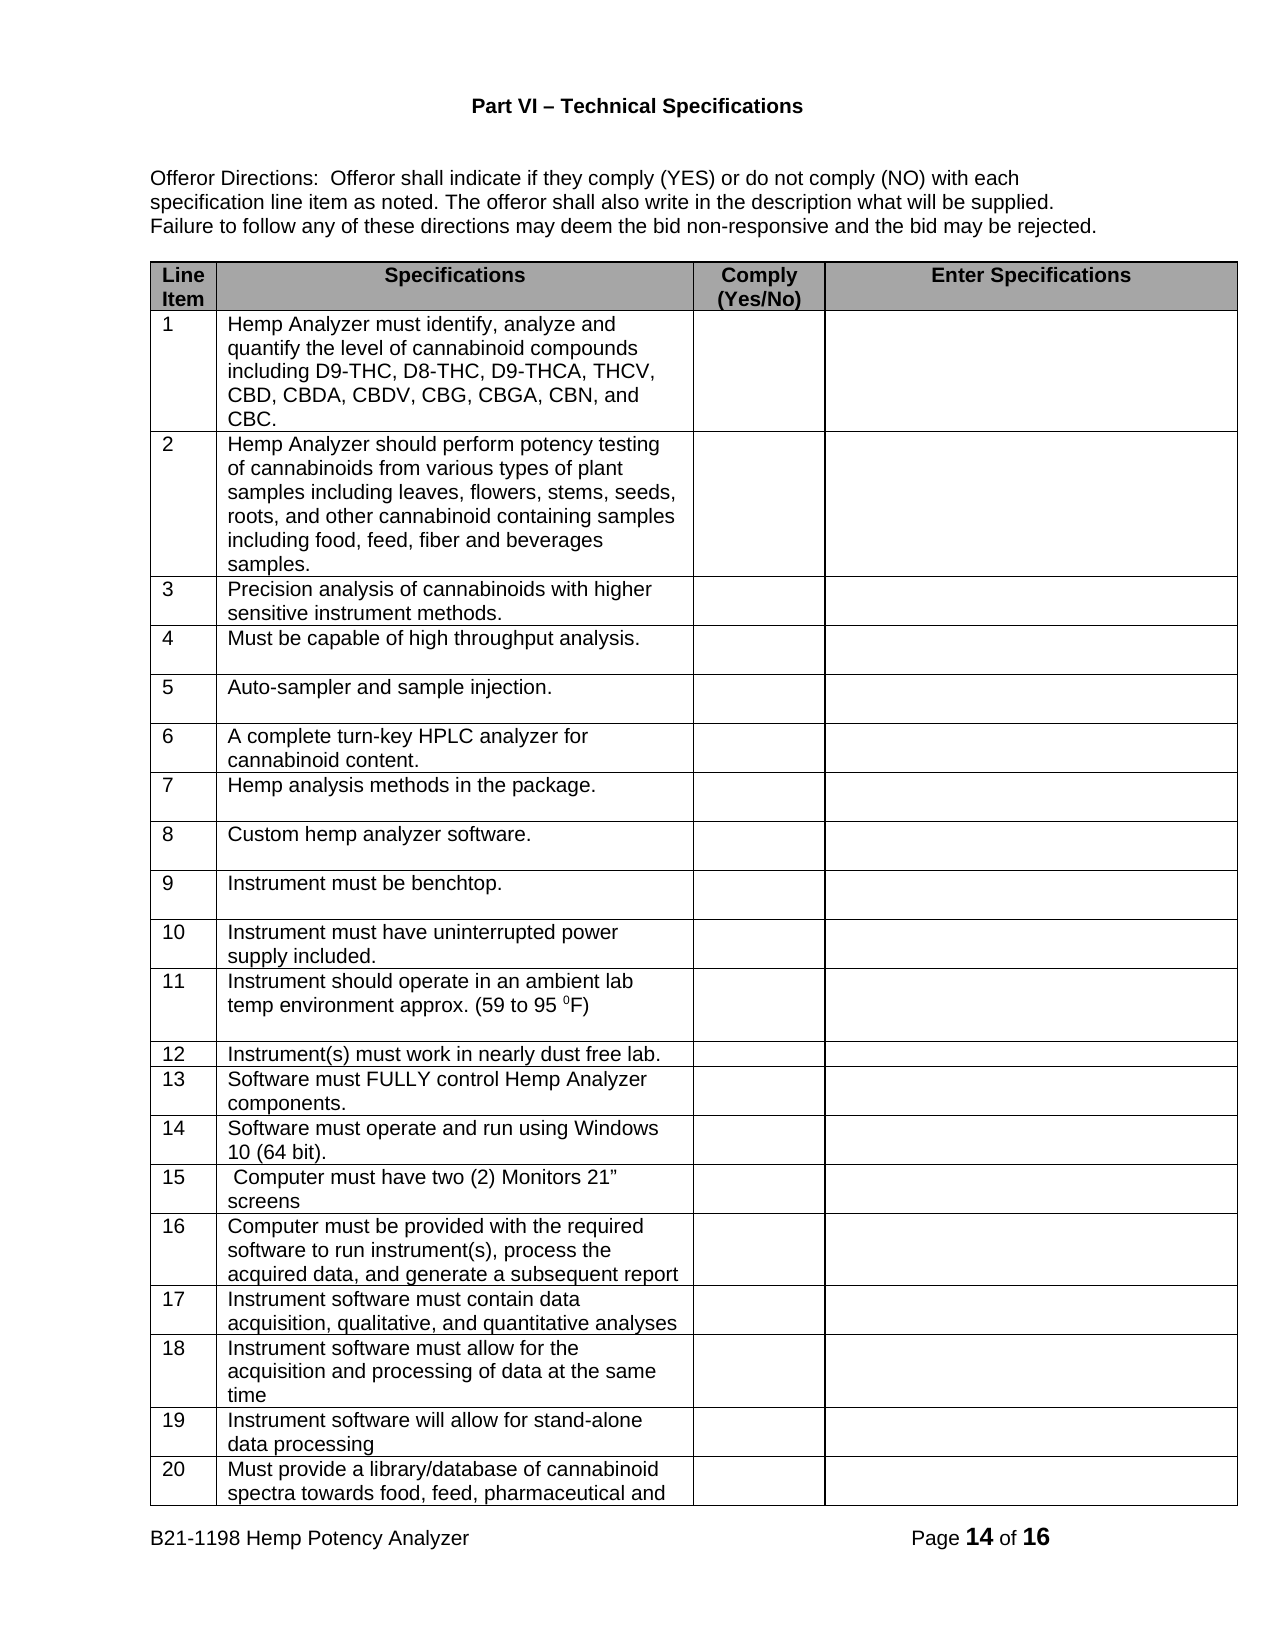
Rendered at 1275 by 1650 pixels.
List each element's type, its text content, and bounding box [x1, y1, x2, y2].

table_cell [826, 311, 1237, 431]
table_cell [826, 1457, 1237, 1505]
table_cell 7 [151, 773, 216, 821]
table_cell [826, 1067, 1237, 1114]
table_cell [694, 1335, 824, 1407]
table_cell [217, 1457, 693, 1505]
table_cell [826, 432, 1237, 576]
table_cell [694, 1042, 824, 1066]
table_cell [826, 1408, 1237, 1456]
table_cell Software must operate and run using Windows 10 (64 bit). [217, 1116, 693, 1163]
table_cell 10 [151, 920, 216, 968]
text Part VI – Technical Specifications [150, 94, 1125, 118]
table_cell Instrument must be benchtop. [217, 871, 693, 919]
table_cell Instrument must have uninterrupted power supply included. [217, 920, 693, 968]
table_cell [826, 675, 1237, 723]
table_cell 12 [151, 1042, 216, 1066]
table_header Specifications [217, 263, 693, 310]
table_cell [694, 969, 824, 1041]
table_cell 8 [151, 822, 216, 870]
table_cell [694, 724, 824, 772]
table_cell [694, 432, 824, 576]
table_cell [694, 577, 824, 625]
table_cell [826, 773, 1237, 821]
table_cell Hemp Analyzer must identify, analyze and quantify the level of cannabinoid compounds including D9-THC, D8-THC, D9-THCA, THCV, CBD, CBDA, CBDV, CBG, CBGA, CBN, and CBC. [217, 311, 693, 431]
table_cell [826, 1165, 1237, 1212]
table_cell [826, 724, 1237, 772]
table_cell [694, 1067, 824, 1114]
table_cell [826, 920, 1237, 968]
table_header Comply (Yes/No) [694, 263, 824, 310]
table_cell [826, 822, 1237, 870]
table_cell [826, 1214, 1237, 1285]
table_cell Must be capable of high throughput analysis. [217, 626, 693, 674]
table_cell 17 [151, 1286, 216, 1334]
table_cell [694, 1408, 824, 1456]
table_cell [694, 1457, 824, 1505]
table_cell [826, 577, 1237, 625]
table_cell [694, 1214, 824, 1285]
table_cell 11 [151, 969, 216, 1041]
table_cell [694, 871, 824, 919]
table_cell 13 [151, 1067, 216, 1114]
table_cell Instrument software must contain data acquisition, qualitative, and quantitative analyses [217, 1286, 693, 1334]
table_cell Instrument should operate in an ambient lab temp environment approx. (59 to 95 0F) [217, 969, 693, 1041]
table_cell [694, 675, 824, 723]
table_cell [694, 626, 824, 674]
table_cell Software must FULLY control Hemp Analyzer components. [217, 1067, 693, 1114]
table_cell [694, 773, 824, 821]
table_cell [694, 920, 824, 968]
table_cell Custom hemp analyzer software. [217, 822, 693, 870]
table_cell [694, 1286, 824, 1334]
table_cell [826, 626, 1237, 674]
table_header Line Item [151, 263, 216, 310]
table_cell [694, 1116, 824, 1163]
table_cell 9 [151, 871, 216, 919]
table_cell [826, 871, 1237, 919]
table_cell Instrument software must allow for the acquisition and processing of data at the same time [217, 1335, 693, 1407]
table_cell [694, 311, 824, 431]
table_cell 14 [151, 1116, 216, 1163]
text Offeror Directions: Offeror shall indicate if they comply (YES) or do not comply (NO) with each specification line item as noted. The offeror shall also write in the description what will be supplied. Failure to follow any of these directions may deem the bid non-responsive and the bid may be rejected. [150, 166, 1125, 237]
table_cell 18 [151, 1335, 216, 1407]
table_cell [694, 1165, 824, 1212]
table_cell 5 [151, 675, 216, 723]
table_cell Auto-sampler and sample injection. [217, 675, 693, 723]
table_cell [826, 1042, 1237, 1066]
table_cell Computer must be provided with the required software to run instrument(s), process the acquired data, and generate a subsequent report [217, 1214, 693, 1285]
table_cell [826, 1335, 1237, 1407]
table_cell 3 [151, 577, 216, 625]
table_cell 15 [151, 1165, 216, 1212]
table_cell [694, 822, 824, 870]
table_cell [826, 969, 1237, 1041]
table_cell [826, 1116, 1237, 1163]
table_cell 1 [151, 311, 216, 431]
table_cell 4 [151, 626, 216, 674]
table_header Enter Specifications [826, 263, 1237, 310]
table_cell A complete turn-key HPLC analyzer for cannabinoid content. [217, 724, 693, 772]
table_cell Computer must have two (2) Monitors 21” screens [217, 1165, 693, 1212]
table_cell 6 [151, 724, 216, 772]
table_cell 20 [151, 1457, 216, 1505]
table_cell [826, 1286, 1237, 1334]
table_cell Precision analysis of cannabinoids with higher sensitive instrument methods. [217, 577, 693, 625]
table_cell 16 [151, 1214, 216, 1285]
table_cell 2 [151, 432, 216, 576]
table_cell Instrument(s) must work in nearly dust free lab. [217, 1042, 693, 1066]
table_cell Instrument software will allow for stand-alone data processing [217, 1408, 693, 1456]
table_cell 19 [151, 1408, 216, 1456]
table_cell Hemp Analyzer should perform potency testing of cannabinoids from various types of plant samples including leaves, flowers, stems, seeds, roots, and other cannabinoid containing samples including food, feed, fiber and beverages samples. [217, 432, 693, 576]
table_cell Hemp analysis methods in the package. [217, 773, 693, 821]
